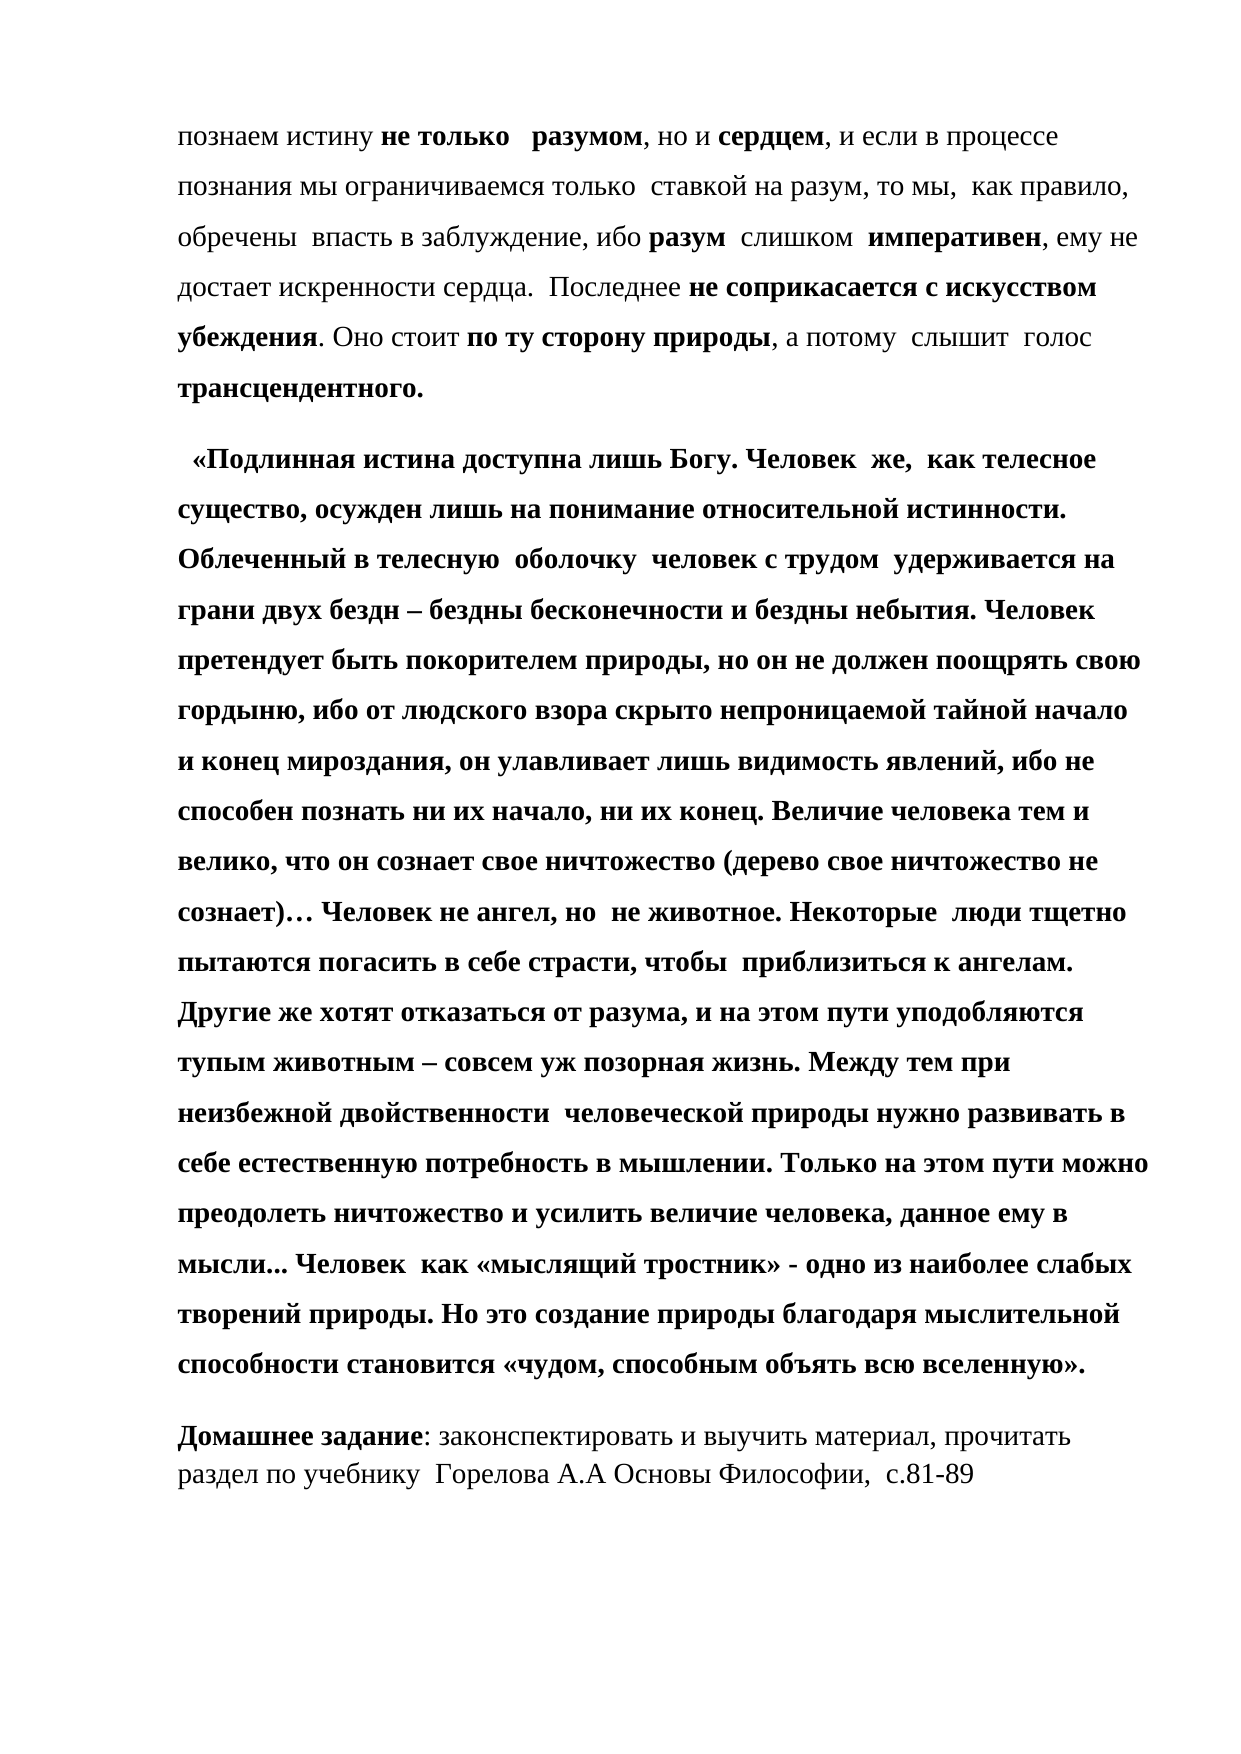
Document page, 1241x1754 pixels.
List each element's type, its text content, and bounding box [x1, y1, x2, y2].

text Домашнее задание: законспектировать и выучить материал, прочитать раздел по учебнику Горелова А.А Основы Философии, с.81-89 [177, 1418, 1152, 1490]
text «Подлинная истина доступна лишь Богу. Человек же, как телесное существо, осужден лишь на понимание относительной истинности. Облеченный в телесную оболочку человек с трудом удерживается на грани двух бездн – бездны бесконечности и бездны небытия. Человек претендует быть покорителем природы, но он не должен поощрять свою гордыню, ибо от людского взора скрыто непроницаемой тайной начало и конец мироздания, он улавливает лишь видимость явлений, ибо не способен познать ни их начало, ни их конец. Величие человека тем и велико, что он сознает свое ничтожество (дерево свое ничтожество не сознает)… Человек не ангел, но не животное. Некоторые люди тщетно пытаются погасить в себе страсти, чтобы приблизиться к ангелам. Другие же хотят отказаться от разума, и на этом пути уподобляются тупым животным – совсем уж позорная жизнь. Между тем при неизбежной двойственности человеческой природы нужно развивать в себе естественную потребность в мышлении. Только на этом пути можно преодолеть ничтожество и усилить величие человека, данное ему в мысли... Человек как «мыслящий тростник» - одно из наиболее слабых творений природы. Но это создание природы благодаря мыслительной способности становится «чудом, способным объять всю вселенную». [177, 441, 1152, 1380]
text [177, 118, 1152, 403]
